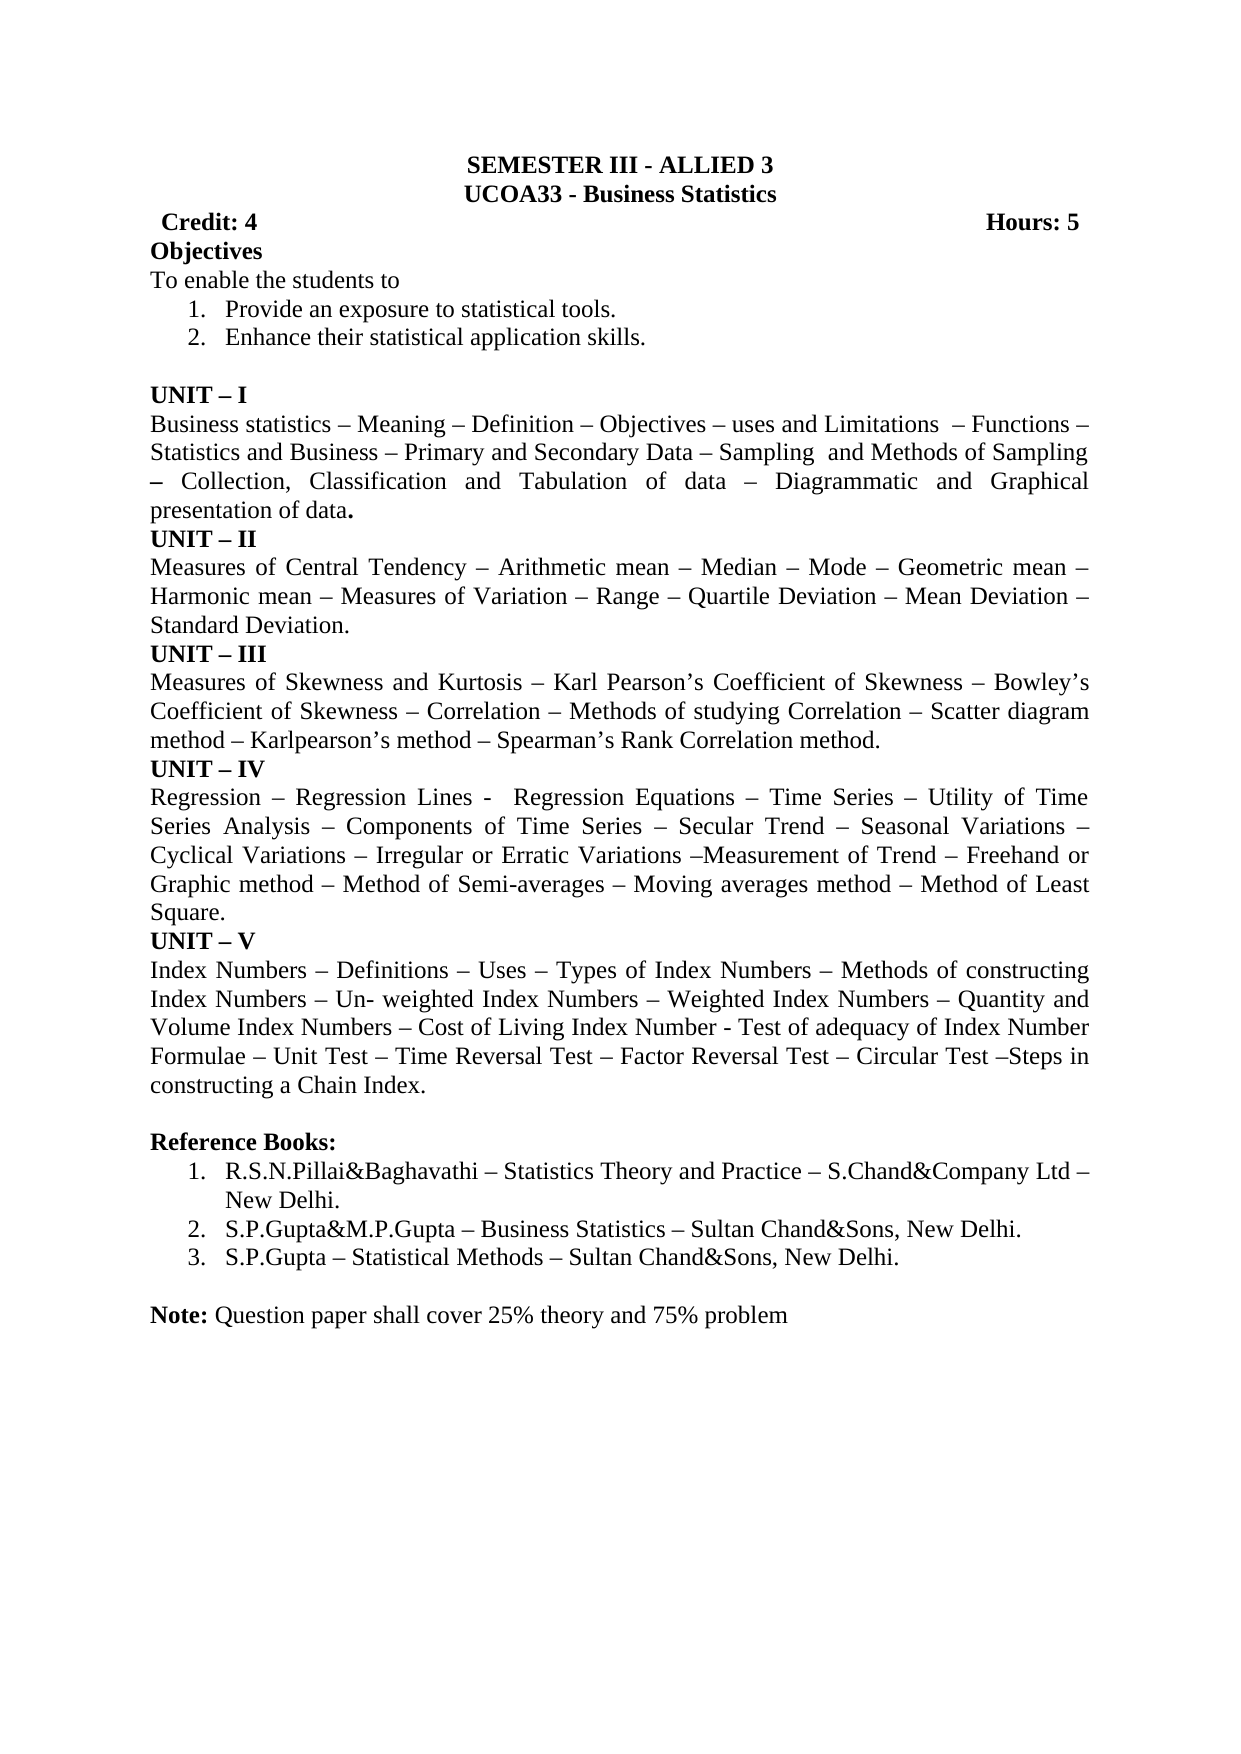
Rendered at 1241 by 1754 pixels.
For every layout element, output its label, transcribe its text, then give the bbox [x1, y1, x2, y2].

text Business statistics – Meaning – Definition – Objectives – uses and Limitations – Functions – Statistics and Business – Primary and Secondary Data – Sampling and Methods of Sampling – Collection, Classification and Tabulation of data – Diagrammatic and Graphical presentation of data. [150, 409, 1090, 524]
list Enhance their statistical application skills. [187, 322, 1090, 351]
text UNIT – II [150, 524, 1090, 552]
text SEMESTER III - ALLIED 3 [150, 150, 1090, 179]
text To enable the students to [150, 265, 1090, 294]
text Objectives [150, 236, 1090, 265]
text Index Numbers – Definitions – Uses – Types of Index Numbers – Methods of constructing Index Numbers – Un- weighted Index Numbers – Weighted Index Numbers – Quantity and Volume Index Numbers – Cost of Living Index Number - Test of adequacy of Index Number Formulae – Unit Test – Time Reversal Test – Factor Reversal Test – Circular Test –Steps in constructing a Chain Index. [150, 955, 1090, 1099]
list Provide an exposure to statistical tools. [187, 294, 1090, 322]
text Credit: 4 Hours: 5 [150, 207, 1090, 236]
text Note: Question paper shall cover 25% theory and 75% problem [150, 1300, 1090, 1329]
list S.P.Gupta – Statistical Methods – Sultan Chand&Sons, New Delhi. [187, 1242, 1090, 1271]
text UNIT – III [150, 639, 1090, 667]
text UNIT – V [150, 926, 1090, 955]
text Regression – Regression Lines - Regression Equations – Time Series – Utility of Time Series Analysis – Components of Time Series – Secular Trend – Seasonal Variations – Cyclical Variations – Irregular or Erratic Variations –Measurement of Trend – Freehand or Graphic method – Method of Semi-averages – Moving averages method – Method of Least Square. [150, 782, 1090, 926]
list S.P.Gupta&M.P.Gupta – Business Statistics – Sultan Chand&Sons, New Delhi. [187, 1214, 1090, 1242]
text UNIT – I [150, 380, 1090, 409]
list R.S.N.Pillai&Baghavathi – Statistics Theory and Practice – S.Chand&Company Ltd – New Delhi. [187, 1156, 1090, 1214]
text UCOA33 - Business Statistics [150, 179, 1090, 207]
text Reference Books: [150, 1127, 1090, 1156]
text Measures of Skewness and Kurtosis – Karl Pearson’s Coefficient of Skewness – Bowley’s Coefficient of Skewness – Correlation – Methods of studying Correlation – Scatter diagram method – Karlpearson’s method – Spearman’s Rank Correlation method. [150, 667, 1090, 754]
text UNIT – IV [150, 754, 1090, 782]
text Measures of Central Tendency – Arithmetic mean – Median – Mode – Geometric mean – Harmonic mean – Measures of Variation – Range – Quartile Deviation – Mean Deviation – Standard Deviation. [150, 552, 1090, 639]
